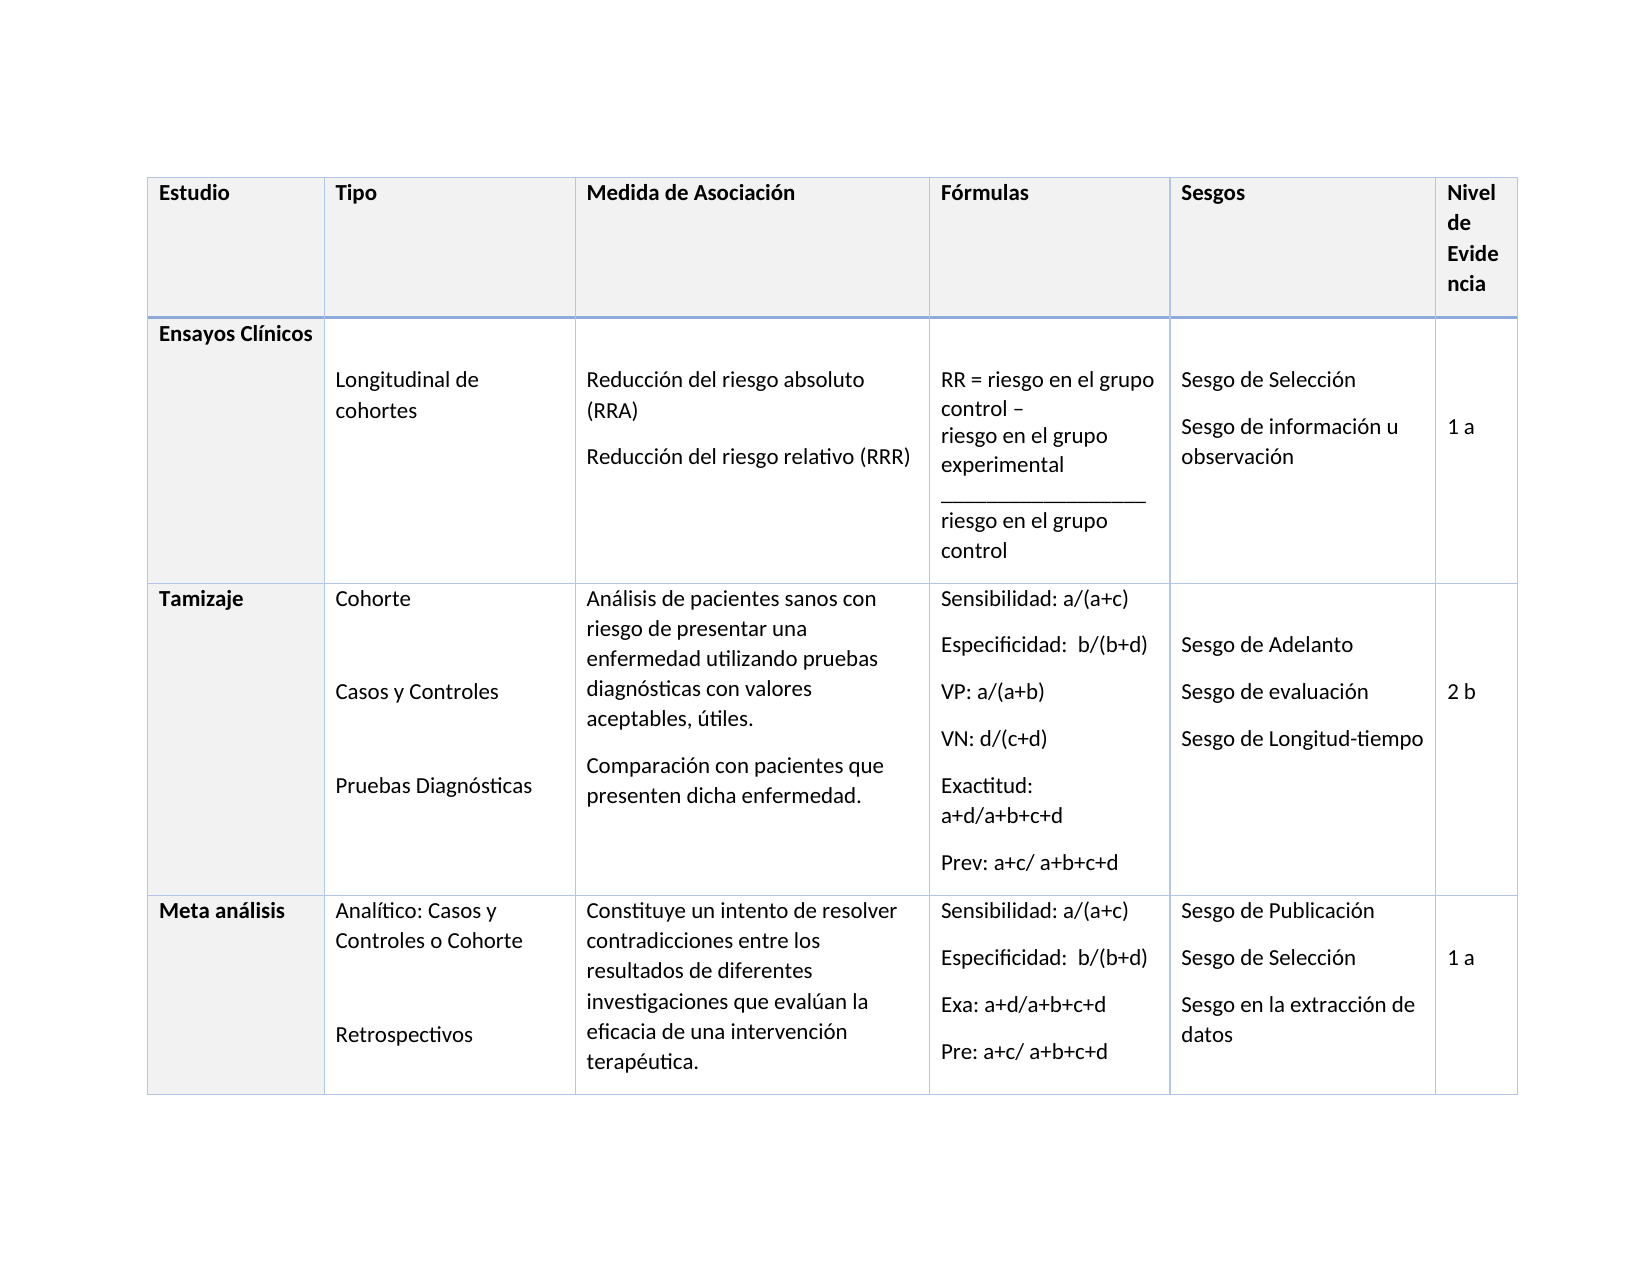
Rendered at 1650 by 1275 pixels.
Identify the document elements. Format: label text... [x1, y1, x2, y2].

table_header Sesgos [1171, 178, 1435, 316]
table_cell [930, 896, 1169, 1094]
table_cell Sensibilidad: a/(a+c) Especificidad: b/(b+d) VP: a/(a+b) VN: d/(c+d) Exactitud: a+d/a+b+c+d Prev: a+c/ a+b+c+d [930, 584, 1169, 895]
table_header Fórmulas [930, 178, 1169, 316]
table_cell Sesgo de Adelanto Sesgo de evaluación Sesgo de Longitud-tiempo [1171, 584, 1435, 895]
table_cell Longitudinal de cohortes [325, 319, 575, 583]
table_header Medida de Asociación [576, 178, 929, 316]
table_cell Análisis de pacientes sanos con riesgo de presentar una enfermedad utilizando pruebas diagnósticas con valores aceptables, útiles. Comparación con pacientes que presenten dicha enfermedad. [576, 584, 929, 895]
table_cell Cohorte Casos y Controles Pruebas Diagnósticas [325, 584, 575, 895]
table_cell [576, 896, 929, 1094]
table_cell Reducción del riesgo absoluto (RRA) Reducción del riesgo relativo (RRR) [576, 319, 929, 583]
table_cell Ensayos Clínicos [148, 319, 324, 583]
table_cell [325, 896, 575, 1094]
table_header Estudio [148, 178, 324, 316]
table_cell 2 b [1436, 584, 1517, 895]
table_header Tipo [325, 178, 575, 316]
table_cell Meta análisis [148, 896, 324, 1094]
table_cell Tamizaje [148, 584, 324, 895]
table_cell Sesgo de Selección Sesgo de información u observación [1171, 319, 1435, 583]
table_header Nivel de Evidencia [1436, 178, 1517, 316]
table_cell 1 a [1436, 319, 1517, 583]
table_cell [1171, 896, 1435, 1094]
table_cell 1 a [1436, 896, 1517, 1094]
table_cell RR = riesgo en el grupo control – riesgo en el grupo experimental __________________ riesgo en el grupo control [930, 319, 1169, 583]
